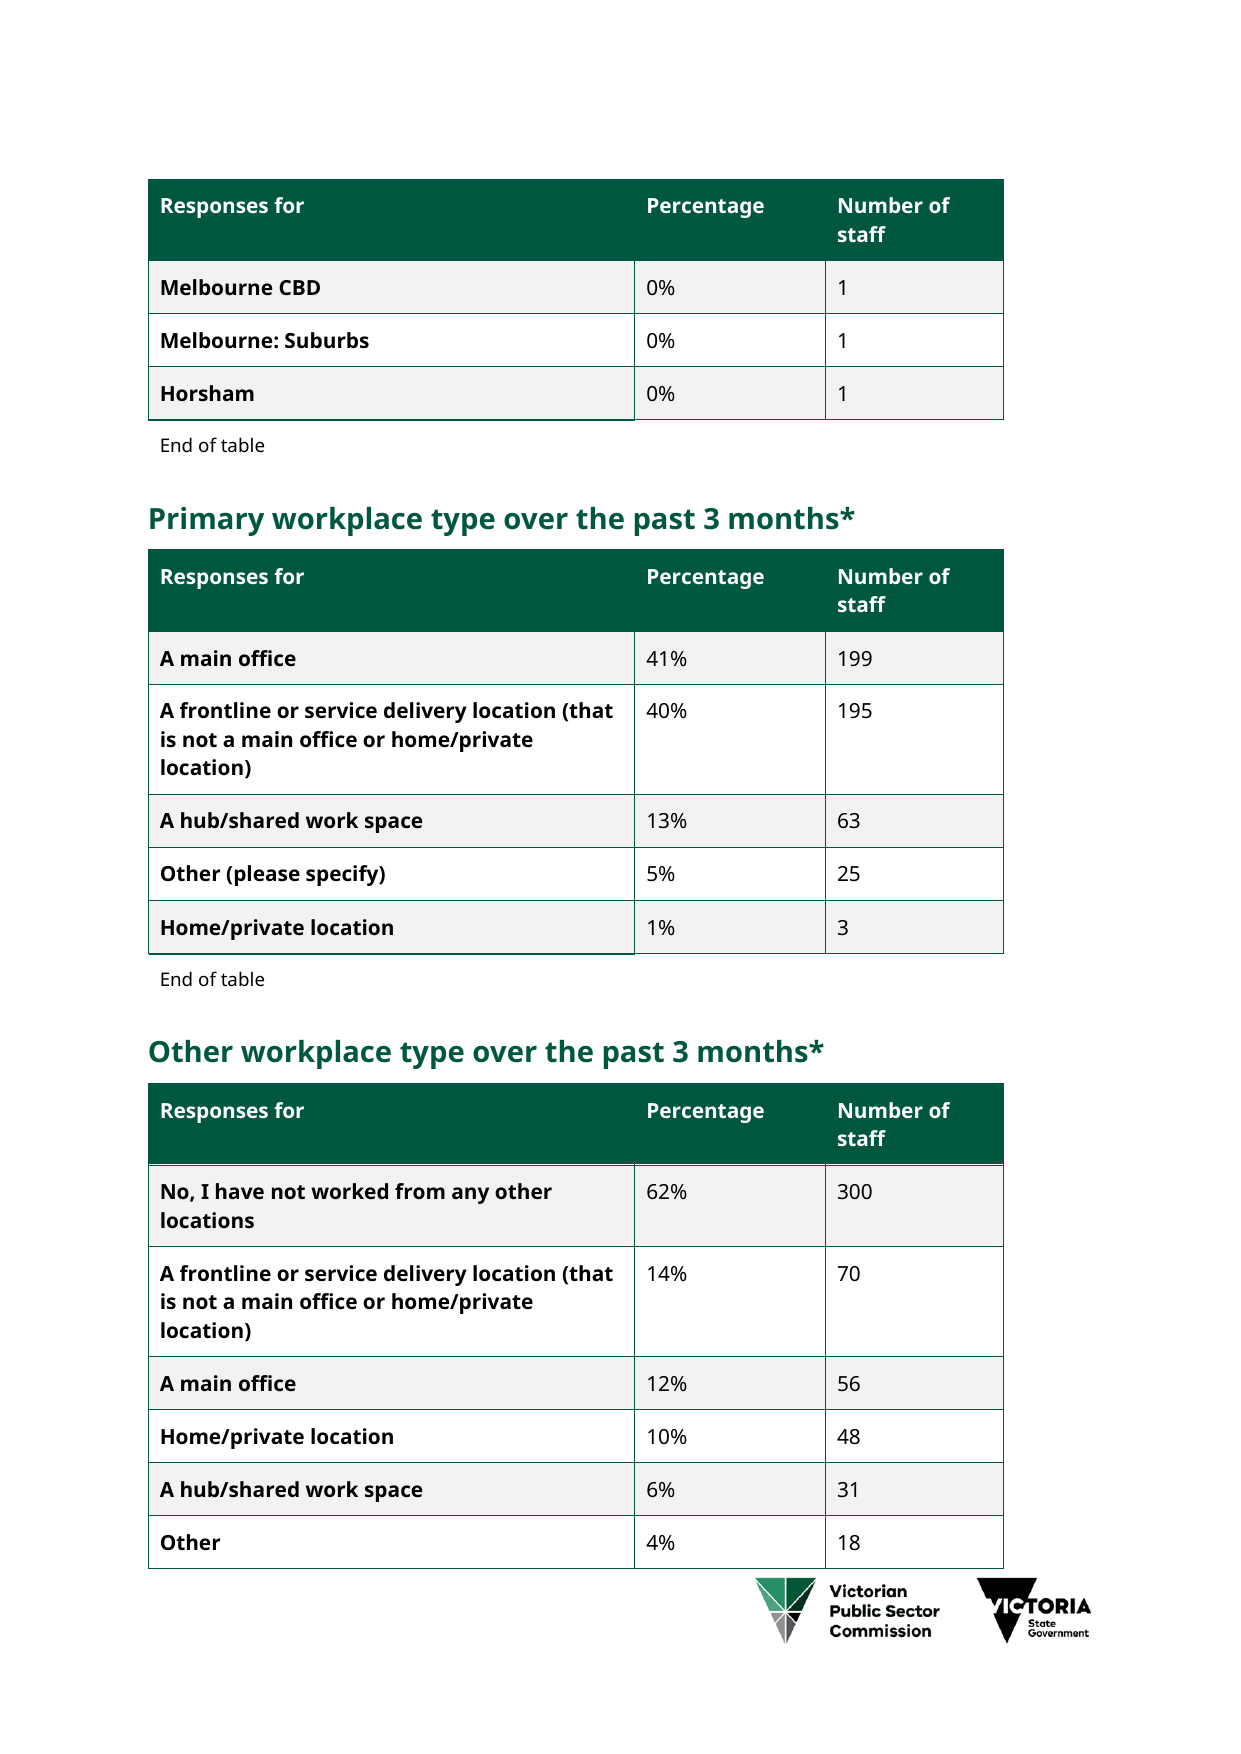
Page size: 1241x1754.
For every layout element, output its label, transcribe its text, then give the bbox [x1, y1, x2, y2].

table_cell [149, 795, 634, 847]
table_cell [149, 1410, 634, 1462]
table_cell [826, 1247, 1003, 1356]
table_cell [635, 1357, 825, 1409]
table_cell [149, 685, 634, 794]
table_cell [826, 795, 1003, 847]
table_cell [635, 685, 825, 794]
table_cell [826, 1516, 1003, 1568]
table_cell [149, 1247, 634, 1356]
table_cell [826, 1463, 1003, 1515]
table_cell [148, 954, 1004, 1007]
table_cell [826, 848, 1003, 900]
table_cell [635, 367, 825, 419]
picture [754, 1577, 1093, 1645]
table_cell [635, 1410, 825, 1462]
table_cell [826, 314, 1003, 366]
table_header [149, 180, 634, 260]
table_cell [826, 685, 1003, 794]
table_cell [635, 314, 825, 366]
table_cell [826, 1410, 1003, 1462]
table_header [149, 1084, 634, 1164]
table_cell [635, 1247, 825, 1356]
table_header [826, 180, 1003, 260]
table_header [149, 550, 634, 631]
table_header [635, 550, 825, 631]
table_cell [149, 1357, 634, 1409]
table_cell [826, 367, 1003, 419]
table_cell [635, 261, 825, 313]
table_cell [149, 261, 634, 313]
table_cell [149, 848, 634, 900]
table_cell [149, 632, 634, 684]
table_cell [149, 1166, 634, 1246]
subtitle Primary workplace type over the past 3 months* [148, 498, 1092, 538]
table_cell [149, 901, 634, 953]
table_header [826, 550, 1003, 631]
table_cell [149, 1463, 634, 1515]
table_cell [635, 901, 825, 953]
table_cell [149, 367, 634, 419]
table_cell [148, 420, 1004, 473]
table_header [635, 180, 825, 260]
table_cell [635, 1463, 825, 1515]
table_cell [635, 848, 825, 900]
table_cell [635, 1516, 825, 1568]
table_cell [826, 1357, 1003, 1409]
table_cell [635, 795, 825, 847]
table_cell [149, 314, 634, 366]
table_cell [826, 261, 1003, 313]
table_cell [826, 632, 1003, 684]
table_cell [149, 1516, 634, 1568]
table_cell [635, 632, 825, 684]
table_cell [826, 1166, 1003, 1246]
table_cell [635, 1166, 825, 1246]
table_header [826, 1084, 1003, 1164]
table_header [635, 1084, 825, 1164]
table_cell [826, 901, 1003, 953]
subtitle Other workplace type over the past 3 months* [148, 1032, 1092, 1071]
